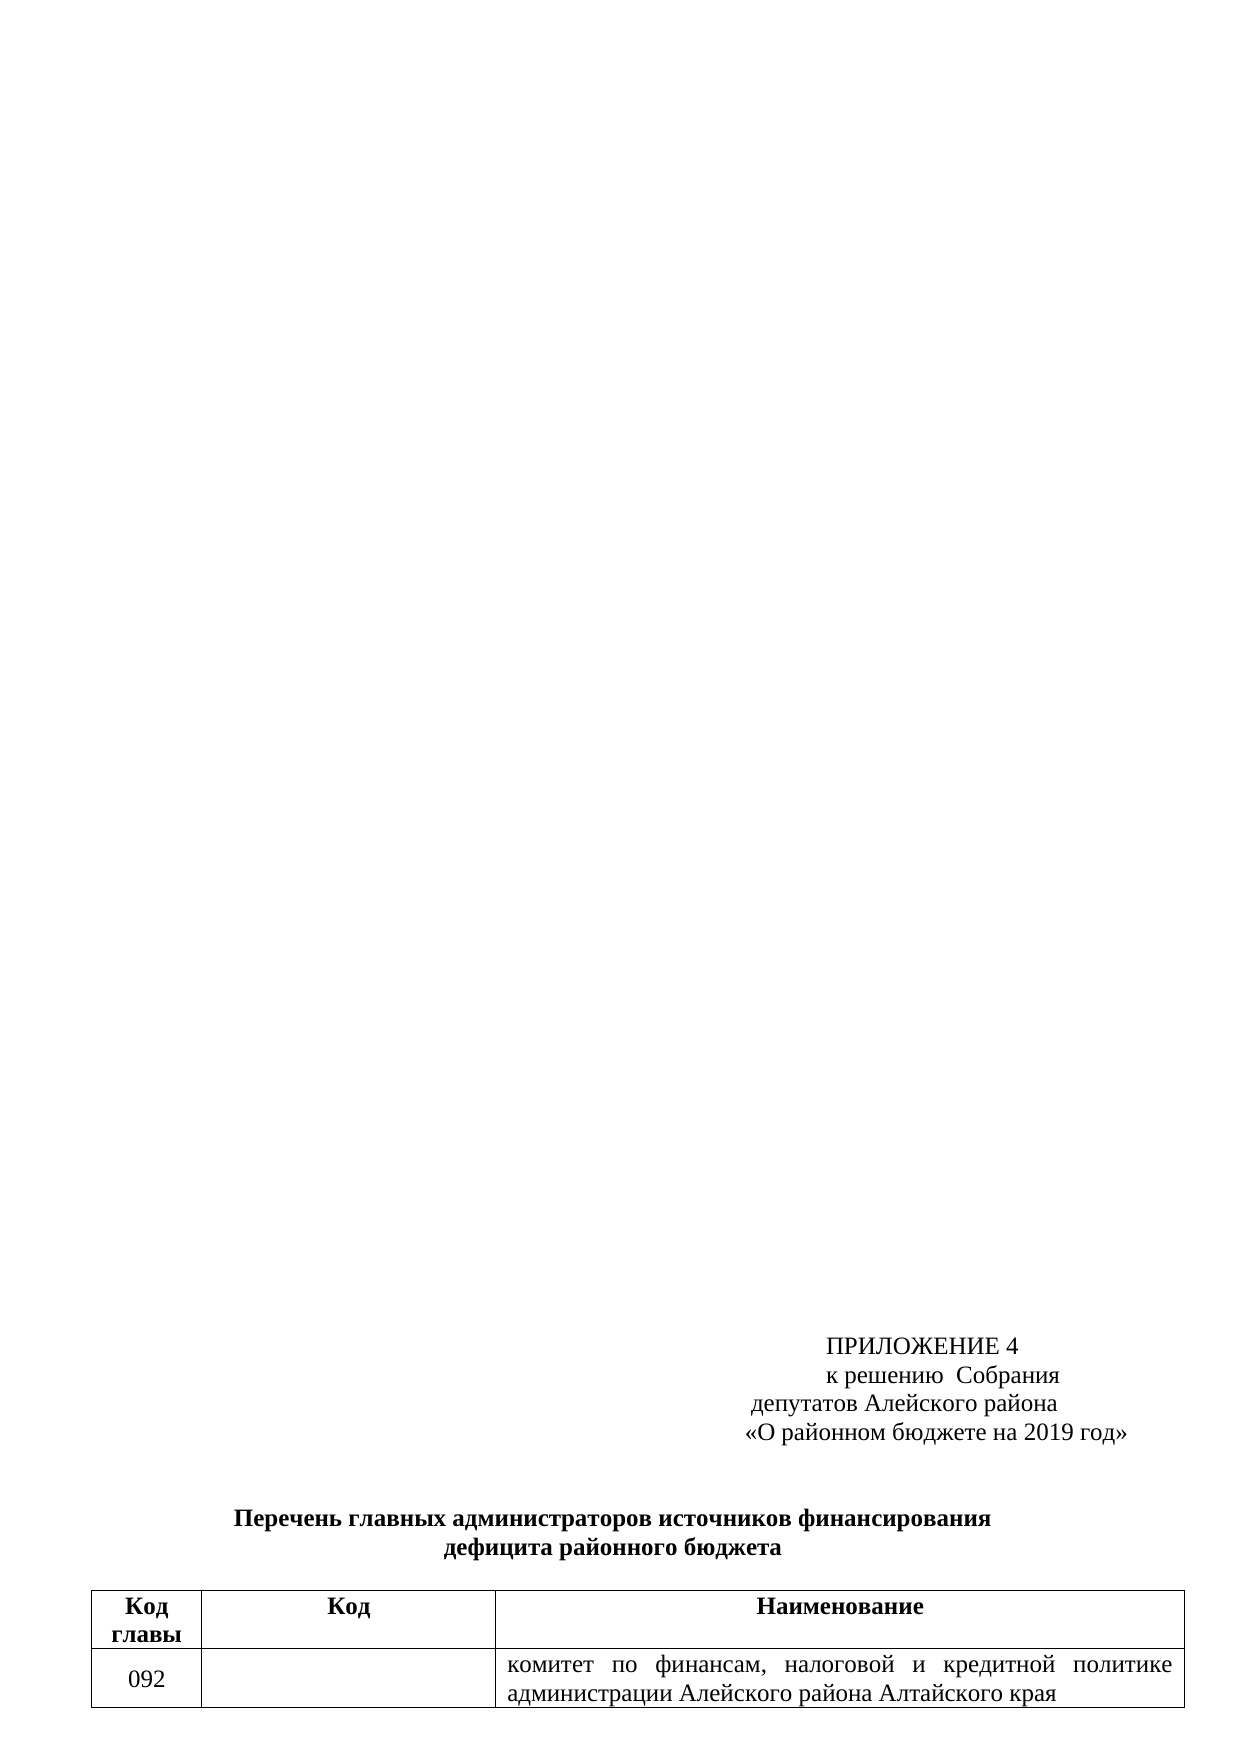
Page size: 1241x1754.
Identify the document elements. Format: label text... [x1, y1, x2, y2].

table_header Код [202, 1591, 495, 1648]
table_header Код главы [92, 1591, 201, 1648]
table_cell [202, 1649, 495, 1707]
table_cell 092 [92, 1649, 201, 1707]
table_header Наименование [496, 1591, 1184, 1648]
text Перечень главных администраторов источников финансирования [103, 1503, 1122, 1532]
table_cell комитет по финансам, налоговой и кредитной политике администрации Алейского района Алтайского края [496, 1649, 1184, 1707]
table_header ПРИЛОЖЕНИЕ 4 к решению Собрания депутатов Алейского района «О районном бюджете на 2019 год» [102, 1331, 1204, 1475]
text дефицита районного бюджета [103, 1532, 1122, 1561]
